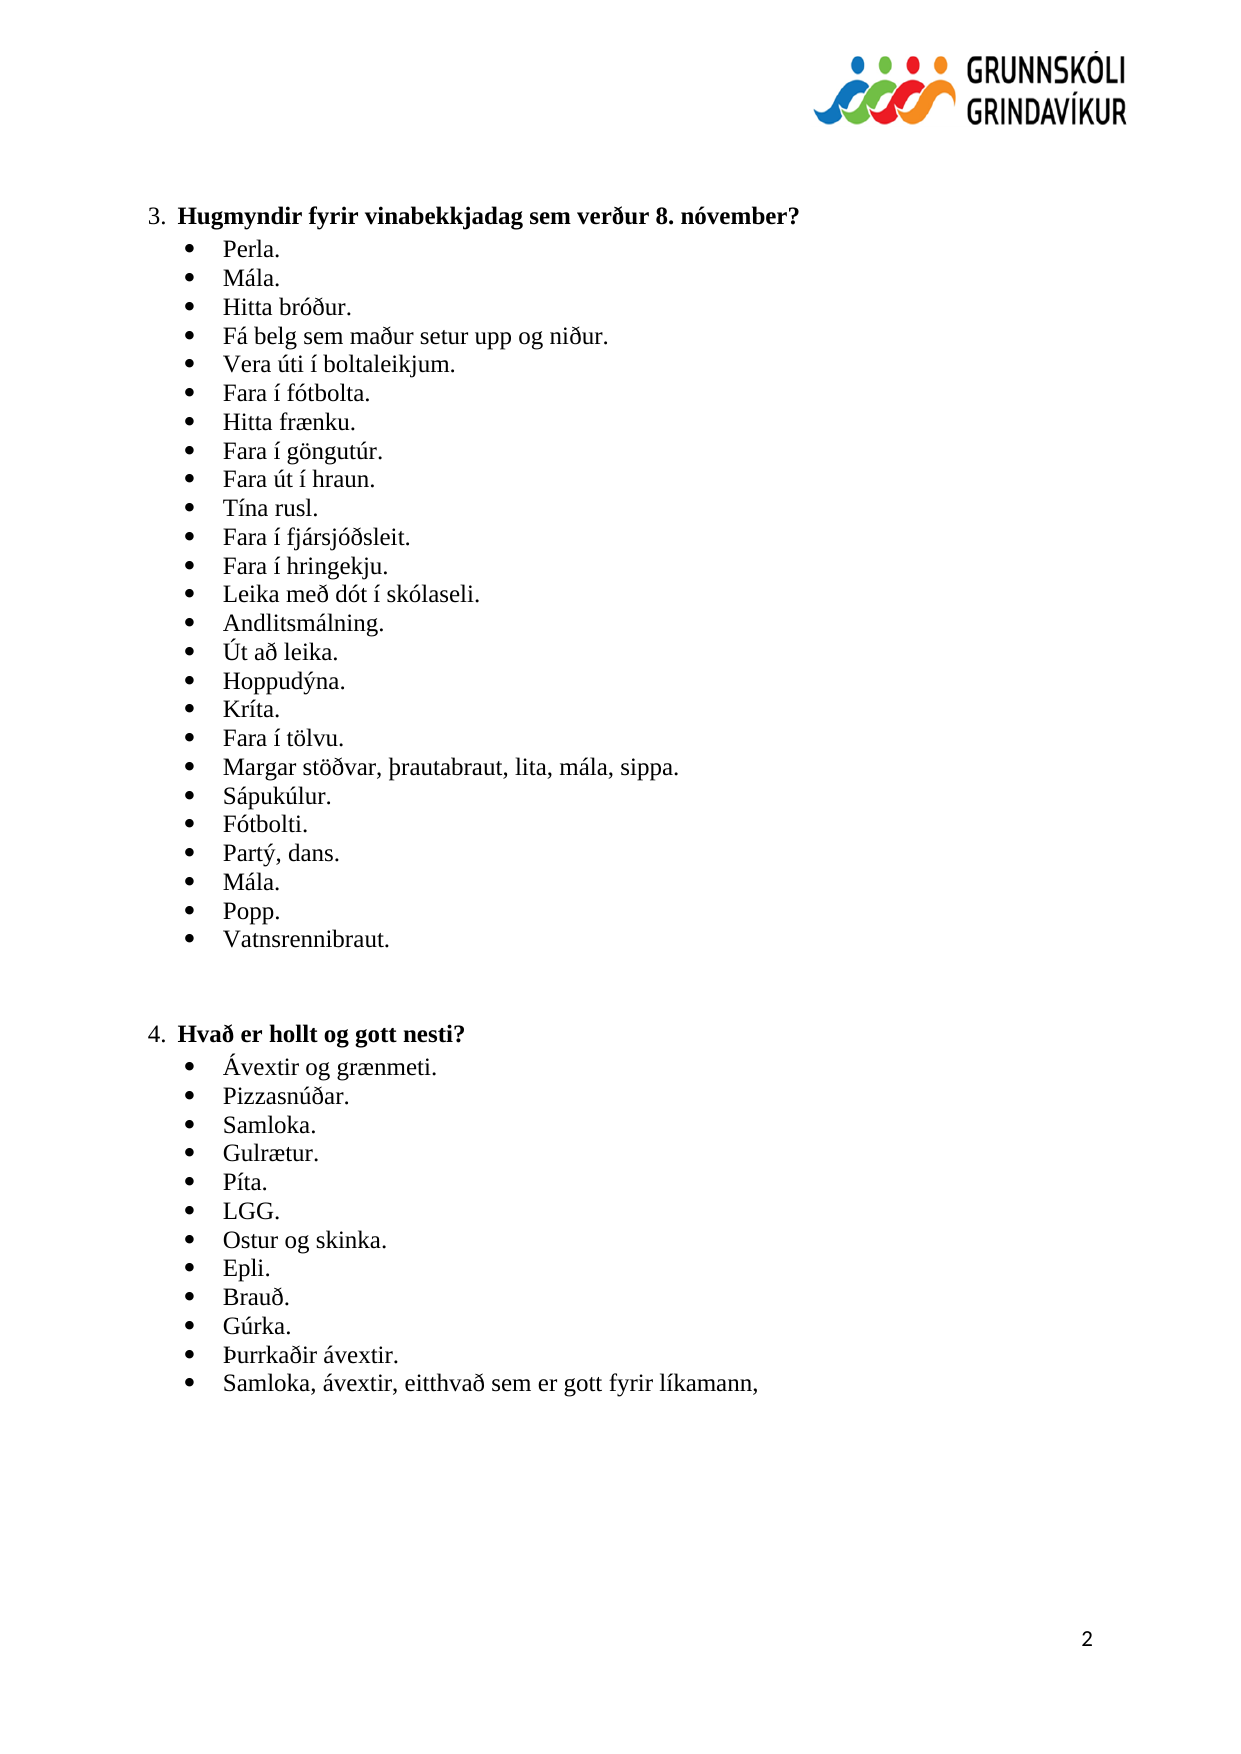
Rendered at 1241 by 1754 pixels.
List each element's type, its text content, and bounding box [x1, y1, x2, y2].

list Vera úti í boltaleikjum. [185, 349, 1093, 378]
list Fá belg sem maður setur upp og niður. [185, 321, 1093, 349]
picture [810, 51, 1127, 128]
list Kríta. [185, 694, 1093, 723]
list Hoppudýna. [185, 666, 1093, 694]
list Tína rusl. [185, 493, 1093, 522]
list Hitta frænku. [185, 407, 1093, 436]
list Fótbolti. [185, 809, 1093, 838]
list Hitta bróður. [185, 292, 1093, 321]
list Fara í göngutúr. [185, 436, 1093, 464]
list Pizzasnúðar. [185, 1081, 1093, 1110]
list Hvað er hollt og gott nesti? [148, 1019, 1093, 1048]
list Fara í fjársjóðsleit. [185, 522, 1093, 551]
list Út að leika. [185, 637, 1093, 666]
list Leika með dót í skólaseli. [185, 579, 1093, 608]
list Þurrkaðir ávextir. [185, 1340, 1093, 1368]
list Andlitsmálning. [185, 608, 1093, 637]
list Samloka, ávextir, eitthvað sem er gott fyrir líkamann, [185, 1368, 1093, 1397]
list Perla. [185, 234, 1093, 263]
list Gúrka. [185, 1311, 1093, 1340]
list Ostur og skinka. [185, 1225, 1093, 1253]
list Popp. [185, 896, 1093, 924]
list Gulrætur. [185, 1138, 1093, 1167]
list Fara í fótbolta. [185, 378, 1093, 407]
list Fara út í hraun. [185, 464, 1093, 493]
list Sápukúlur. [185, 781, 1093, 809]
list Fara í tölvu. [185, 723, 1093, 752]
list Píta. [185, 1167, 1093, 1196]
list Epli. [185, 1253, 1093, 1282]
list Fara í hringekju. [185, 551, 1093, 579]
list Mála. [185, 867, 1093, 896]
list Partý, dans. [185, 838, 1093, 867]
list LGG. [185, 1196, 1093, 1225]
list Margar stöðvar, þrautabraut, lita, mála, sippa. [185, 752, 1093, 781]
list Mála. [185, 263, 1093, 292]
list Ávextir og grænmeti. [185, 1052, 1093, 1081]
list Vatnsrennibraut. [185, 924, 1093, 953]
list Hugmyndir fyrir vinabekkjadag sem verður 8. nóvember? [148, 201, 1093, 230]
list Samloka. [185, 1110, 1093, 1138]
list Brauð. [185, 1282, 1093, 1311]
